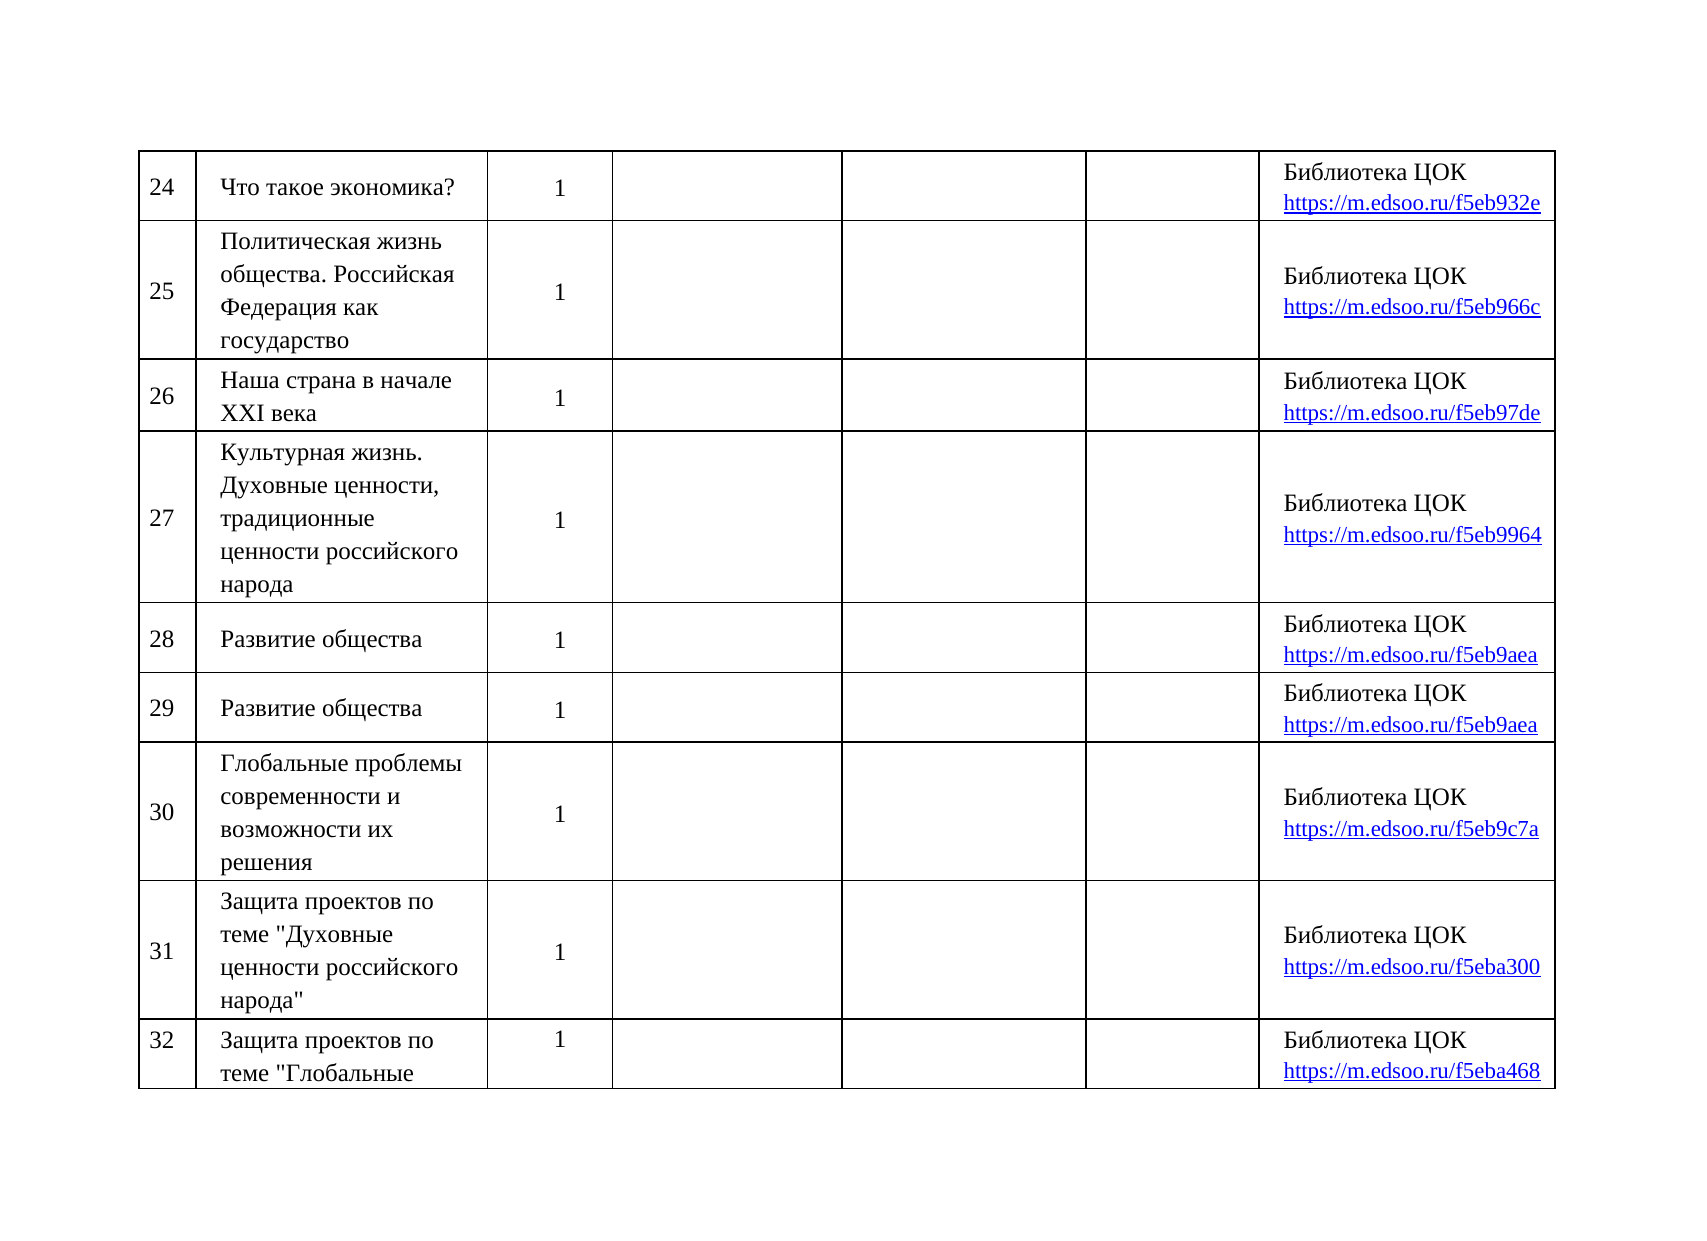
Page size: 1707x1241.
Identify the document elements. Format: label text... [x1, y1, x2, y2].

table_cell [1260, 1020, 1554, 1087]
table_cell [613, 152, 841, 219]
table_cell [613, 881, 841, 1018]
table_cell [843, 360, 1085, 430]
table_cell [843, 152, 1085, 219]
table_cell [1087, 881, 1258, 1018]
table_cell Развитие общества [197, 673, 487, 741]
table_cell Библиотека ЦОК https://m.edsoo.ru/f5eb9aea [1260, 603, 1554, 671]
table_cell [613, 603, 841, 671]
table_cell 1 [488, 360, 612, 430]
table_cell Развитие общества [197, 603, 487, 671]
table_cell 1 [488, 432, 612, 602]
table_cell 1 [488, 881, 612, 1018]
table_cell 25 [140, 221, 195, 358]
table_cell 29 [140, 673, 195, 741]
table_cell [613, 1020, 841, 1087]
table_cell Политическая жизнь общества. Российская Федерация как государство [197, 221, 487, 358]
table_cell 1 [488, 603, 612, 671]
table_cell [843, 603, 1085, 671]
table_cell 32 [140, 1020, 195, 1087]
table_cell [843, 1020, 1085, 1087]
table_cell Наша страна в начале XXI века [197, 360, 487, 430]
table_cell Что такое экономика? [197, 152, 487, 219]
table_cell [613, 360, 841, 430]
table_cell [1087, 360, 1258, 430]
table_cell 31 [140, 881, 195, 1018]
table_cell 28 [140, 603, 195, 671]
table_cell Библиотека ЦОК https://m.edsoo.ru/f5eb9aea [1260, 673, 1554, 741]
table_cell [843, 673, 1085, 741]
table_cell 26 [140, 360, 195, 430]
table_cell [1087, 221, 1258, 358]
table_cell Библиотека ЦОК https://m.edsoo.ru/f5eb932e [1260, 152, 1554, 219]
table_cell Библиотека ЦОК https://m.edsoo.ru/f5eb966c [1260, 221, 1554, 358]
table_cell [613, 432, 841, 602]
table_cell Глобальные проблемы современности и возможности их решения [197, 743, 487, 879]
table_cell Библиотека ЦОК https://m.edsoo.ru/f5eb9c7a [1260, 743, 1554, 879]
table_cell [1087, 673, 1258, 741]
table_cell Библиотека ЦОК https://m.edsoo.ru/f5eb9964 [1260, 432, 1554, 602]
table_cell [1087, 603, 1258, 671]
table_cell [843, 432, 1085, 602]
table_cell 1 [488, 1020, 612, 1087]
table_cell 1 [488, 152, 612, 219]
table_cell Библиотека ЦОК https://m.edsoo.ru/f5eb97de [1260, 360, 1554, 430]
table_cell Библиотека ЦОК https://m.edsoo.ru/f5eba300 [1260, 881, 1554, 1018]
table_cell Культурная жизнь. Духовные ценности, традиционные ценности российского народа [197, 432, 487, 602]
table_cell 1 [488, 673, 612, 741]
table_cell [1087, 432, 1258, 602]
table_cell 1 [488, 221, 612, 358]
table_cell [613, 221, 841, 358]
table_cell [843, 743, 1085, 879]
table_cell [197, 1020, 487, 1087]
table_cell 27 [140, 432, 195, 602]
table_cell Защита проектов по теме "Духовные ценности российского народа" [197, 881, 487, 1018]
table_cell 1 [488, 743, 612, 879]
table_cell [613, 673, 841, 741]
table_cell 30 [140, 743, 195, 879]
table_cell [843, 221, 1085, 358]
table_cell [843, 881, 1085, 1018]
table_cell [613, 743, 841, 879]
table_cell [1087, 152, 1258, 219]
table_cell [1087, 743, 1258, 879]
table_cell 24 [140, 152, 195, 219]
table_cell [1087, 1020, 1258, 1087]
